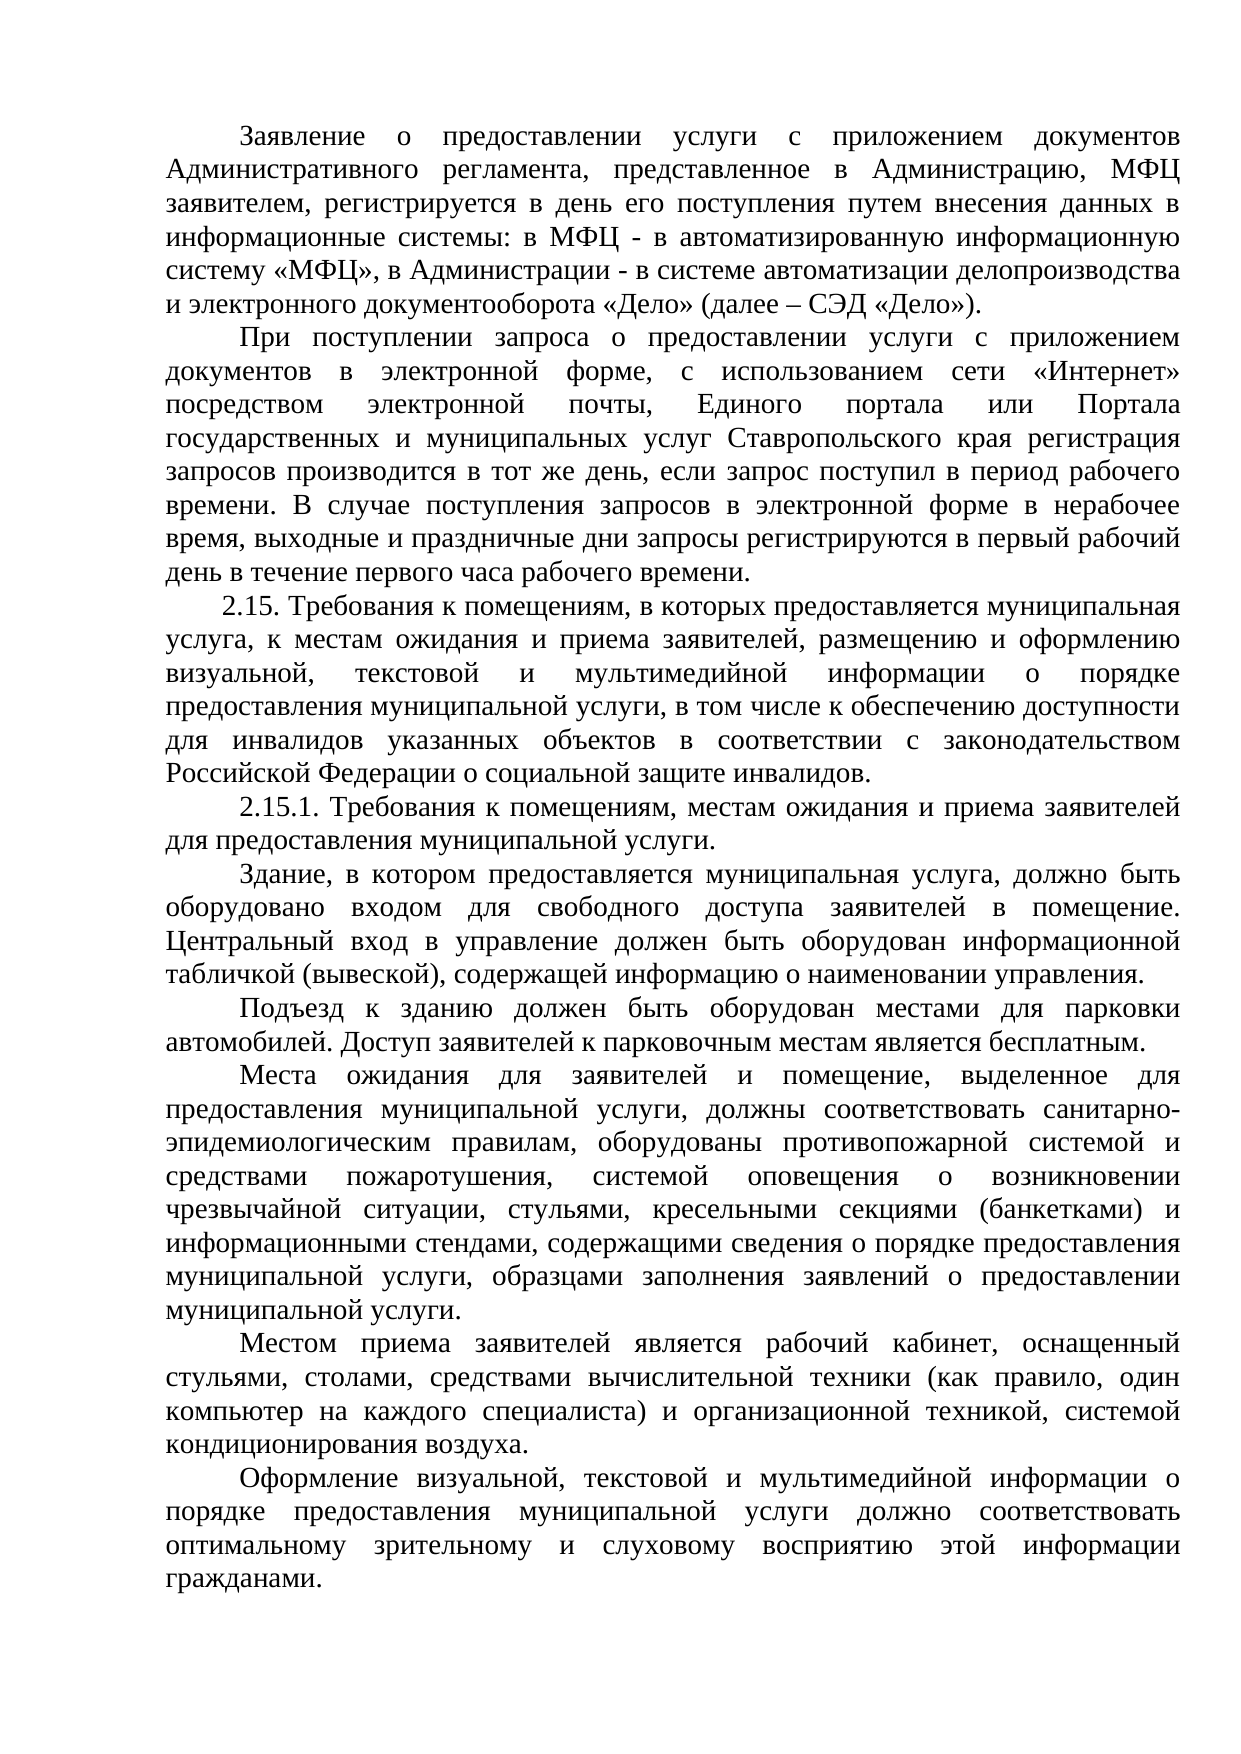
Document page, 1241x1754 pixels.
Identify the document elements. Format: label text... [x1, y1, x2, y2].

text При поступлении запроса о предоставлении услуги с приложением документов в электронной форме, с использованием сети «Интернет» посредством электронной почты, Единого портала или Портала государственных и муниципальных услуг Ставропольского края регистрация запросов производится в тот же день, если запрос поступил в период рабочего времени. В случае поступления запросов в электронной форме в нерабочее время, выходные и праздничные дни запросы регистрируются в первый рабочий день в течение первого часа рабочего времени. [165, 319, 1181, 588]
text Подъезд к зданию должен быть оборудован местами для парковки автомобилей. Доступ заявителей к парковочным местам является бесплатным. [165, 990, 1181, 1057]
text 2.15. Требования к помещениям, в которых предоставляется муниципальная услуга, к местам ожидания и приема заявителей, размещению и оформлению визуальной, текстовой и мультимедийной информации о порядке предоставления муниципальной услуги, в том числе к обеспечению доступности для инвалидов указанных объектов в соответствии с законодательством Российской Федерации о социальной защите инвалидов. [165, 588, 1181, 789]
text 2.15.1. Требования к помещениям, местам ожидания и приема заявителей для предоставления муниципальной услуги. [165, 789, 1181, 856]
text Заявление о предоставлении услуги с приложением документов Административного регламента, представленное в Администрацию, МФЦ заявителем, регистрируется в день его поступления путем внесения данных в информационные системы: в МФЦ - в автоматизированную информационную систему «МФЦ», в Администрации - в системе автоматизации делопроизводства и электронного документооборота «Дело» (далее – СЭД «Дело»). [165, 118, 1181, 319]
text Места ожидания для заявителей и помещение, выделенное для предоставления муниципальной услуги, должны соответствовать санитарно-эпидемиологическим правилам, оборудованы противопожарной системой и средствами пожаротушения, системой оповещения о возникновении чрезвычайной ситуации, стульями, кресельными секциями (банкетками) и информационными стендами, содержащими сведения о порядке предоставления муниципальной услуги, образцами заполнения заявлений о предоставлении муниципальной услуги. [165, 1057, 1181, 1326]
text Оформление визуальной, текстовой и мультимедийной информации о порядке предоставления муниципальной услуги должно соответствовать оптимальному зрительному и слуховому восприятию этой информации гражданами. [165, 1460, 1181, 1594]
text Здание, в котором предоставляется муниципальная услуга, должно быть оборудовано входом для свободного доступа заявителей в помещение. Центральный вход в управление должен быть оборудован информационной табличкой (вывеской), содержащей информацию о наименовании управления. [165, 856, 1181, 990]
text Местом приема заявителей является рабочий кабинет, оснащенный стульями, столами, средствами вычислительной техники (как правило, один компьютер на каждого специалиста) и организационной техникой, системой кондиционирования воздуха. [165, 1326, 1181, 1460]
